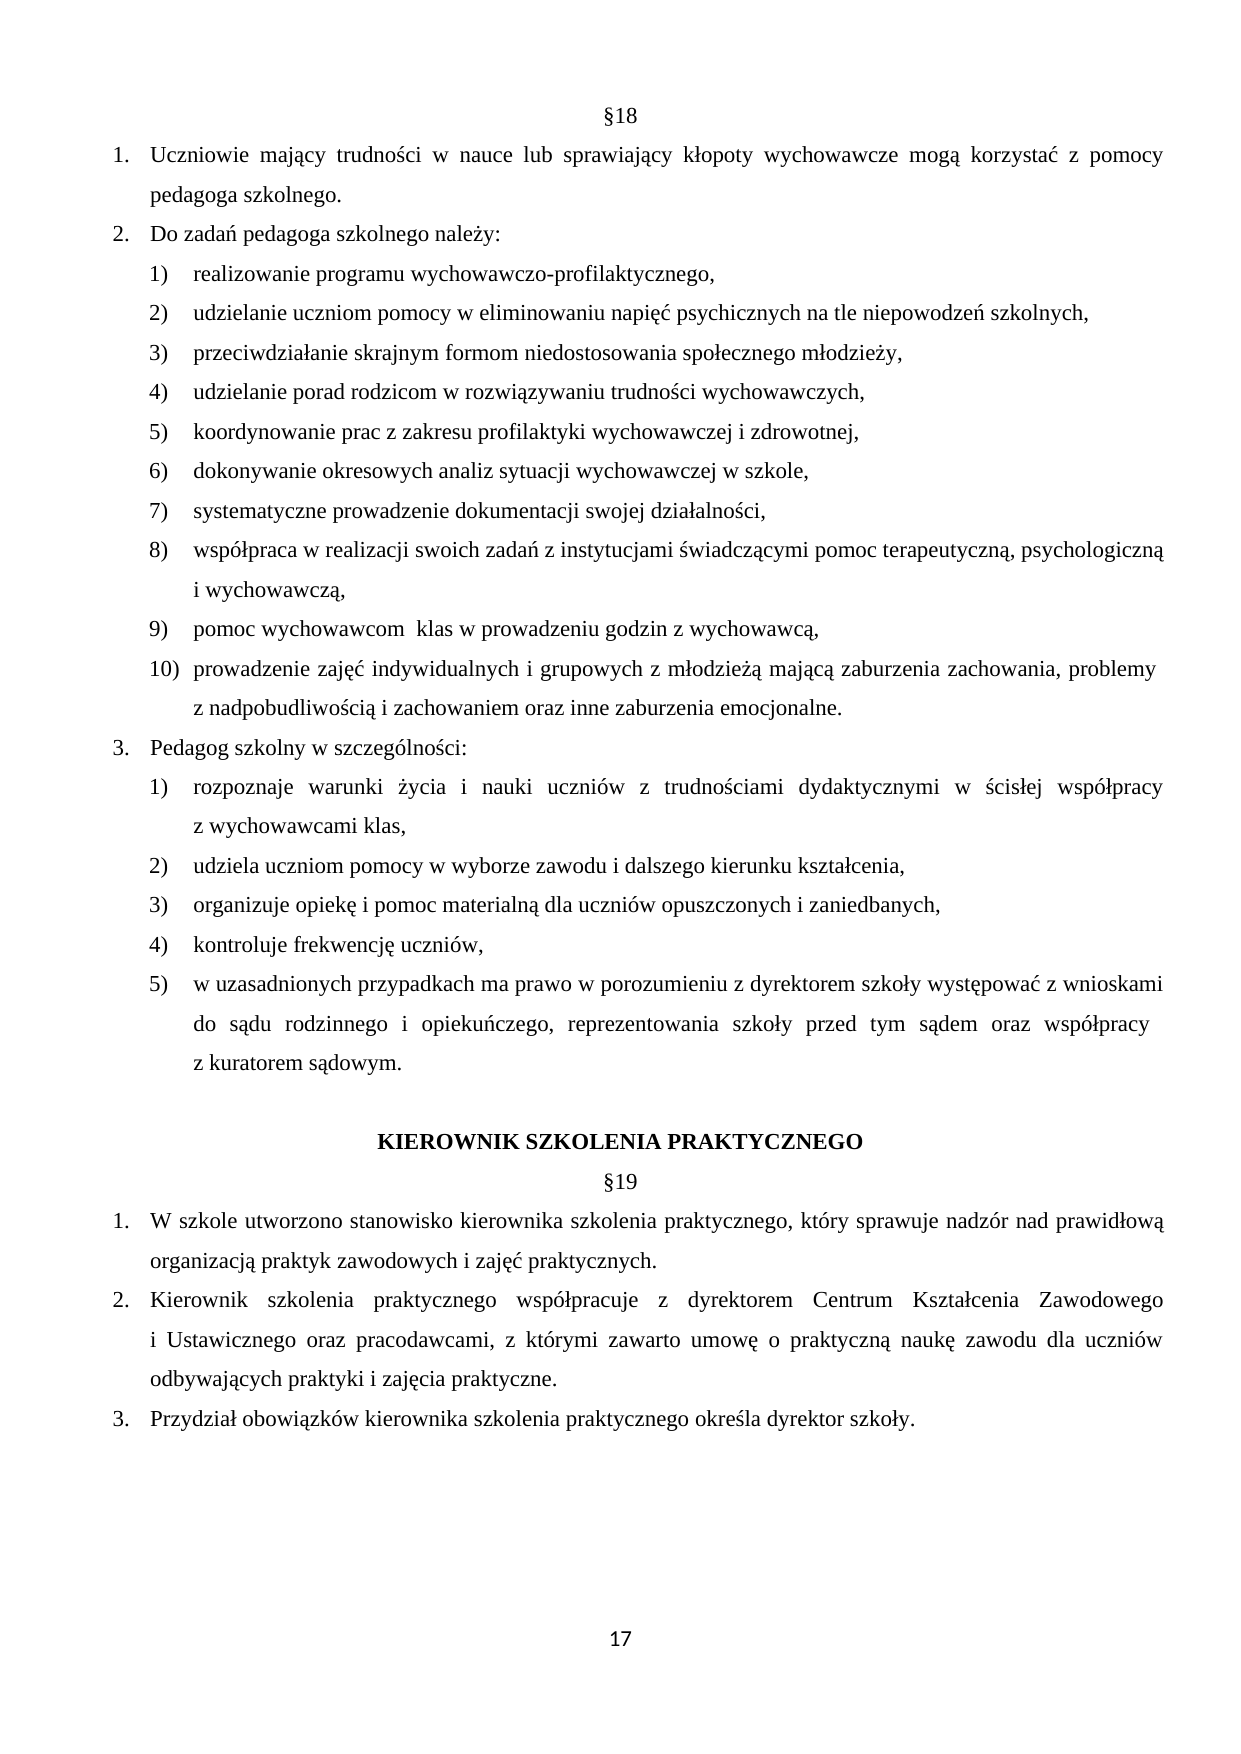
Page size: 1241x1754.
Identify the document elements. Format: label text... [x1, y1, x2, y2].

list pomoc wychowawcom klas w prowadzeniu godzin z wychowawcą, [149, 615, 1165, 641]
list Pedagog szkolny w szczególności: [112, 733, 1165, 760]
text §18 [75, 102, 1165, 128]
list koordynowanie prac z zakresu profilaktyki wychowawczej i zdrowotnej, [149, 418, 1165, 444]
list systematyczne prowadzenie dokumentacji swojej działalności, [149, 497, 1165, 523]
list realizowanie programu wychowawczo-profilaktycznego, [149, 260, 1165, 286]
list przeciwdziałanie skrajnym formom niedostosowania społecznego młodzieży, [149, 339, 1165, 365]
text §19 [75, 1168, 1165, 1194]
text KIEROWNIK SZKOLENIA PRAKTYCZNEGO [75, 1128, 1165, 1155]
list Do zadań pedagoga szkolnego należy: [112, 220, 1165, 247]
list Uczniowie mający trudności w nauce lub sprawiający kłopoty wychowawcze mogą korzystać z pomocy pedagoga szkolnego. [112, 141, 1165, 207]
list kontroluje frekwencję uczniów, [149, 931, 1165, 957]
list Przydział obowiązków kierownika szkolenia praktycznego określa dyrektor szkoły. [112, 1405, 1165, 1431]
list udziela uczniom pomocy w wyborze zawodu i dalszego kierunku kształcenia, [149, 852, 1165, 878]
list prowadzenie zajęć indywidualnych i grupowych z młodzieżą mającą zaburzenia zachowania, problemy z nadpobudliwością i zachowaniem oraz inne zaburzenia emocjonalne. [149, 654, 1165, 720]
list Kierownik szkolenia praktycznego współpracuje z dyrektorem Centrum Kształcenia Zawodowego i Ustawicznego oraz pracodawcami, z którymi zawarto umowę o praktyczną naukę zawodu dla uczniów odbywających praktyki i zajęcia praktyczne. [112, 1286, 1165, 1392]
list W szkole utworzono stanowisko kierownika szkolenia praktycznego, który sprawuje nadzór nad prawidłową organizacją praktyk zawodowych i zajęć praktycznych. [112, 1207, 1165, 1273]
list rozpoznaje warunki życia i nauki uczniów z trudnościami dydaktycznymi w ścisłej współpracy z wychowawcami klas, [149, 773, 1165, 839]
list udzielanie porad rodzicom w rozwiązywaniu trudności wychowawczych, [149, 378, 1165, 404]
list organizuje opiekę i pomoc materialną dla uczniów opuszczonych i zaniedbanych, [149, 891, 1165, 918]
list w uzasadnionych przypadkach ma prawo w porozumieniu z dyrektorem szkoły występować z wnioskami do sądu rodzinnego i opiekuńczego, reprezentowania szkoły przed tym sądem oraz współpracy z kuratorem sądowym. [149, 970, 1165, 1076]
list współpraca w realizacji swoich zadań z instytucjami świadczącymi pomoc terapeutyczną, psychologiczną i wychowawczą, [149, 536, 1165, 602]
list udzielanie uczniom pomocy w eliminowaniu napięć psychicznych na tle niepowodzeń szkolnych, [149, 299, 1165, 326]
list dokonywanie okresowych analiz sytuacji wychowawczej w szkole, [149, 457, 1165, 483]
